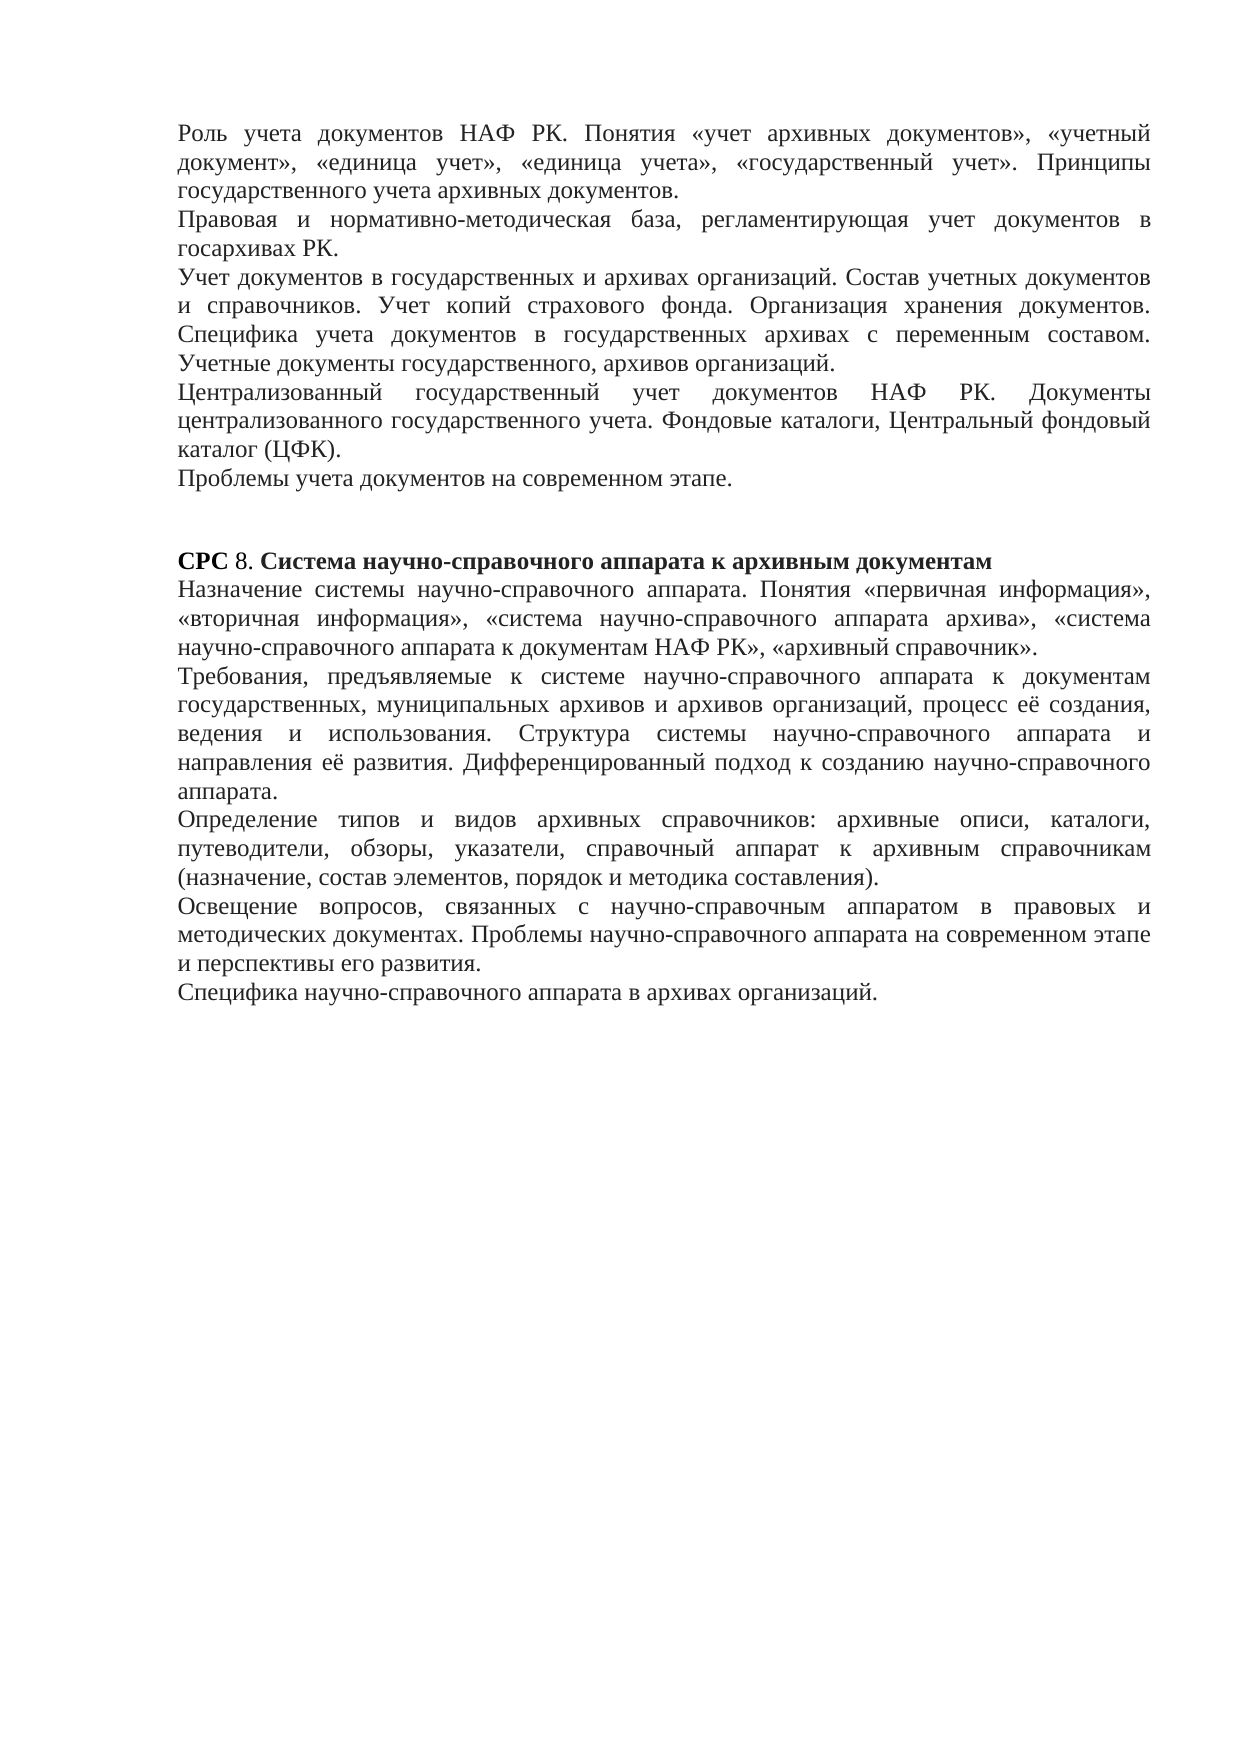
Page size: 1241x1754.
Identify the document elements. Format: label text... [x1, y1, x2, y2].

text СРС 8. Система научно-справочного аппарата к архивным документам [177, 546, 1152, 574]
text Проблемы учета документов на современном этапе. [177, 463, 1152, 492]
text Определение типов и видов архивных справочников: архивные описи, каталоги, путеводители, обзоры, указатели, справочный аппарат к архивным справочникам (назначение, состав элементов, порядок и методика составления). [177, 804, 1152, 891]
text Учет документов в государственных и архивах организаций. Состав учетных документов и справочников. Учет копий страхового фонда. Организация хранения документов. Специфика учета документов в государственных архивах с переменным составом. Учетные документы государственного, архивов организаций. [177, 262, 1152, 377]
text Назначение системы научно-справочного аппарата. Понятия «первичная информация», «вторичная информация», «система научно-справочного аппарата архива», «система научно-справочного аппарата к документам НАФ РК», «архивный справочник». [177, 574, 1152, 661]
text Специфика научно-справочного аппарата в архивах организаций. [177, 977, 1152, 1006]
text Освещение вопросов, связанных с научно-справочным аппаратом в правовых и методических документах. Проблемы научно-справочного аппарата на современном этапе и перспективы его развития. [177, 891, 1152, 977]
text Роль учета документов НАФ РК. Понятия «учет архивных документов», «учетный документ», «единица учет», «единица учета», «государственный учет». Принципы государственного учета архивных документов. [177, 118, 1152, 204]
text Централизованный государственный учет документов НАФ РК. Документы централизованного государственного учета. Фондовые каталоги, Центральный фондовый каталог (ЦФК). [177, 377, 1152, 463]
text Правовая и нормативно-методическая база, регламентирующая учет документов в госархивах РК. [177, 204, 1152, 262]
text Требования, предъявляемые к системе научно-справочного аппарата к документам государственных, муниципальных архивов и архивов организаций, процесс её создания, ведения и использования. Структура системы научно-справочного аппарата и направления её развития. Дифференцированный подход к созданию научно-справочного аппарата. [177, 661, 1152, 804]
